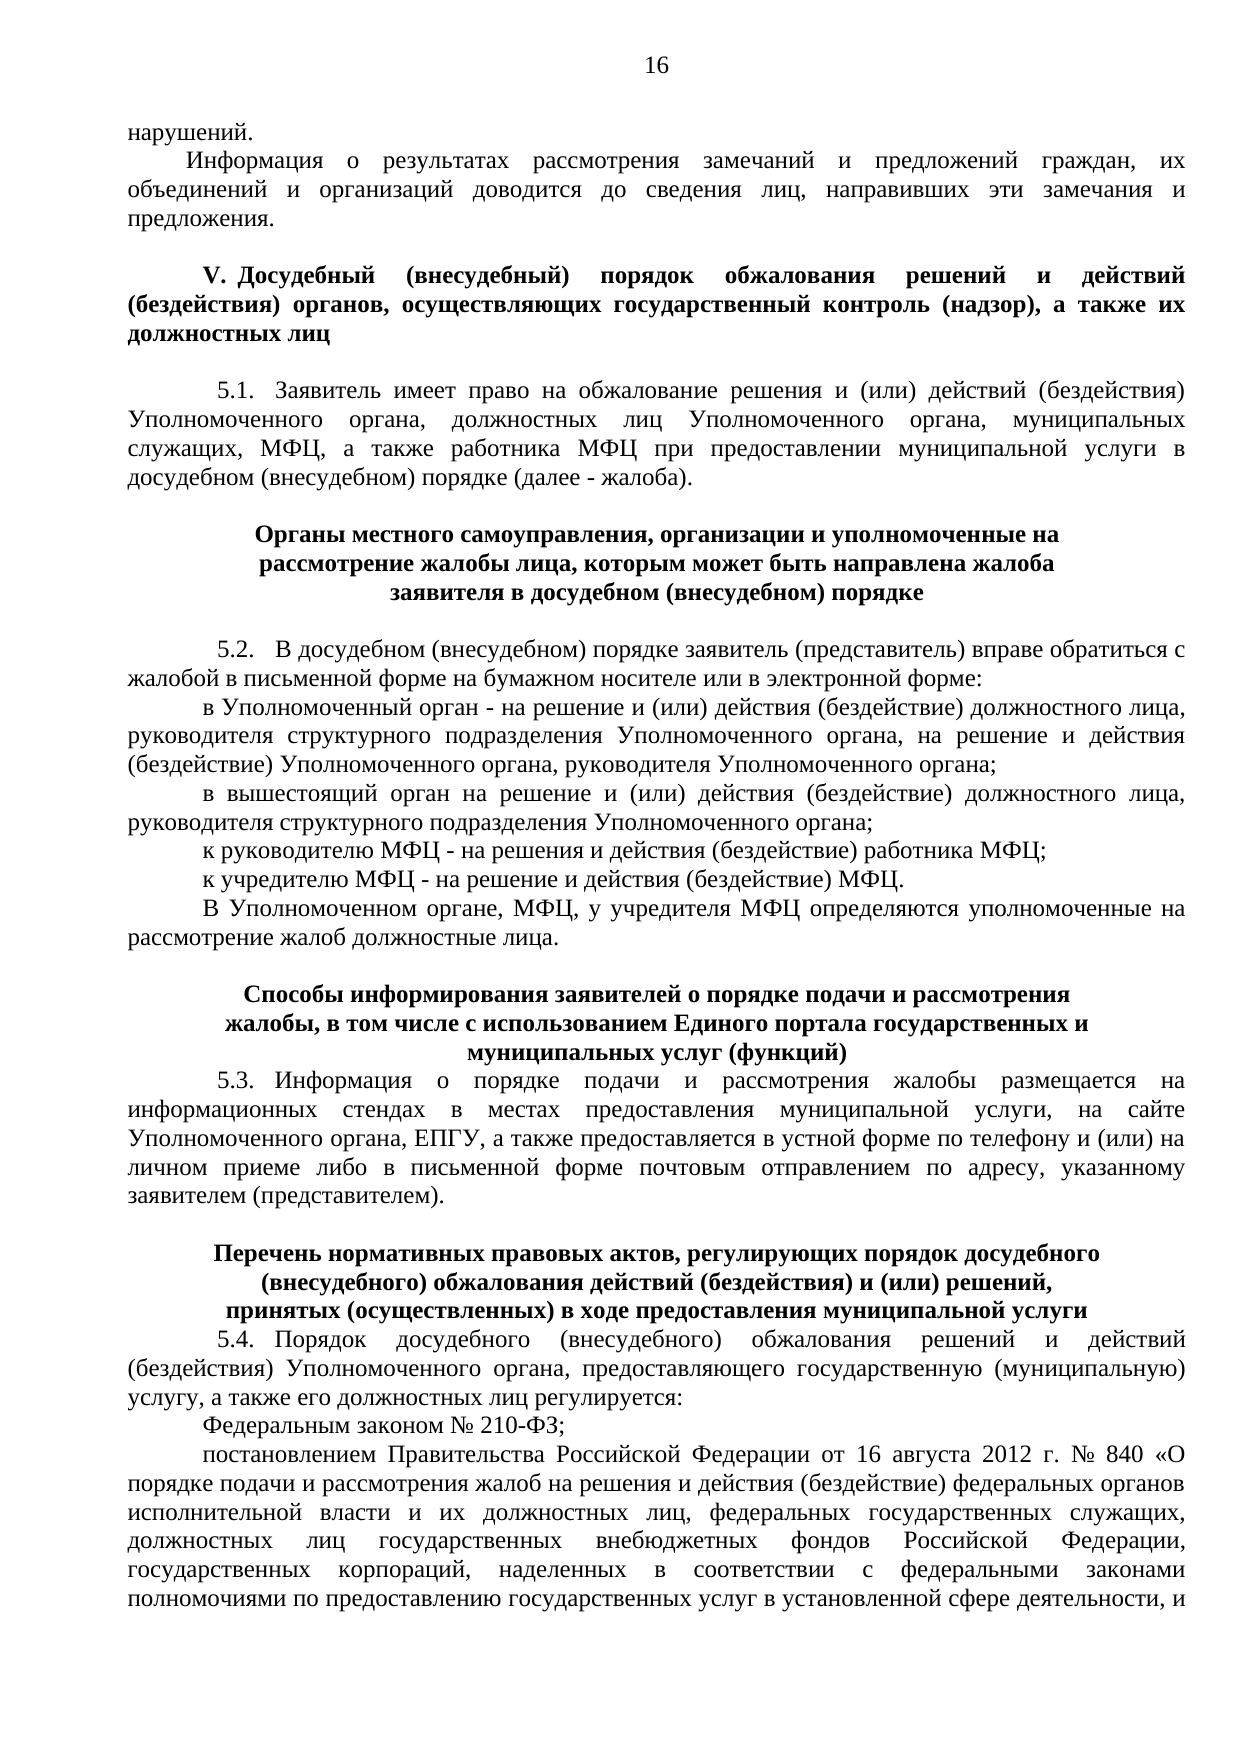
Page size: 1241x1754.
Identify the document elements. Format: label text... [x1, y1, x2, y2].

text к руководителю МФЦ - на решения и действия (бездействие) работника МФЦ; [127, 835, 1186, 864]
text Перечень нормативных правовых актов, регулирующих порядок досудебного [127, 1238, 1186, 1267]
text в вышестоящий орган на решение и (или) действия (бездействие) должностного лица, руководителя структурного подразделения Уполномоченного органа; [127, 778, 1186, 835]
text Способы информирования заявителей о порядке подачи и рассмотрения жалобы, в том числе с использованием Единого портала государственных и муниципальных услуг (функций) [127, 979, 1186, 1065]
list Досудебный (внесудебный) порядок обжалования решений и действий (бездействия) органов, осуществляющих государственный контроль (надзор), а также их должностных лиц [127, 260, 1186, 347]
list В досудебном (внесудебном) порядке заявитель (представитель) вправе обратиться с жалобой в письменной форме на бумажном носителе или в электронной форме: [127, 634, 1186, 692]
text к учредителю МФЦ - на решение и действия (бездействие) МФЦ. [127, 864, 1186, 893]
text Федеральным законом № 210-ФЗ; [127, 1410, 1186, 1439]
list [127, 117, 1186, 145]
list Заявитель имеет право на обжалование решения и (или) действий (бездействия) Уполномоченного органа, должностных лиц Уполномоченного органа, муниципальных служащих, МФЦ, а также работника МФЦ при предоставлении муниципальной услуги в досудебном (внесудебном) порядке (далее - жалоба). [127, 375, 1186, 490]
list Информация о порядке подачи и рассмотрения жалобы размещается на информационных стендах в местах предоставления муниципальной услуги, на сайте Уполномоченного органа, ЕПГУ, а также предоставляется в устной форме по телефону и (или) на личном приеме либо в письменной форме почтовым отправлением по адресу, указанному заявителем (представителем). [127, 1065, 1186, 1209]
text (внесудебного) обжалования действий (бездействия) и (или) решений, принятых (осуществленных) в ходе предоставления муниципальной услуги [127, 1267, 1186, 1324]
text в Уполномоченный орган - на решение и (или) действия (бездействие) должностного лица, руководителя структурного подразделения Уполномоченного органа, на решение и действия (бездействие) Уполномоченного органа, руководителя Уполномоченного органа; [127, 692, 1186, 778]
text Информация о результатах рассмотрения замечаний и предложений граждан, их объединений и организаций доводится до сведения лиц, направивших эти замечания и предложения. [127, 145, 1186, 232]
text Органы местного самоуправления, организации и уполномоченные на рассмотрение жалобы лица, которым может быть направлена жалоба заявителя в досудебном (внесудебном) порядке [127, 519, 1186, 605]
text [127, 1439, 1186, 1612]
list Порядок досудебного (внесудебного) обжалования решений и действий (бездействия) Уполномоченного органа, предоставляющего государственную (муниципальную) услугу, а также его должностных лиц регулируется: [127, 1324, 1186, 1410]
text В Уполномоченном органе, МФЦ, у учредителя МФЦ определяются уполномоченные на рассмотрение жалоб должностные лица. [127, 893, 1186, 950]
